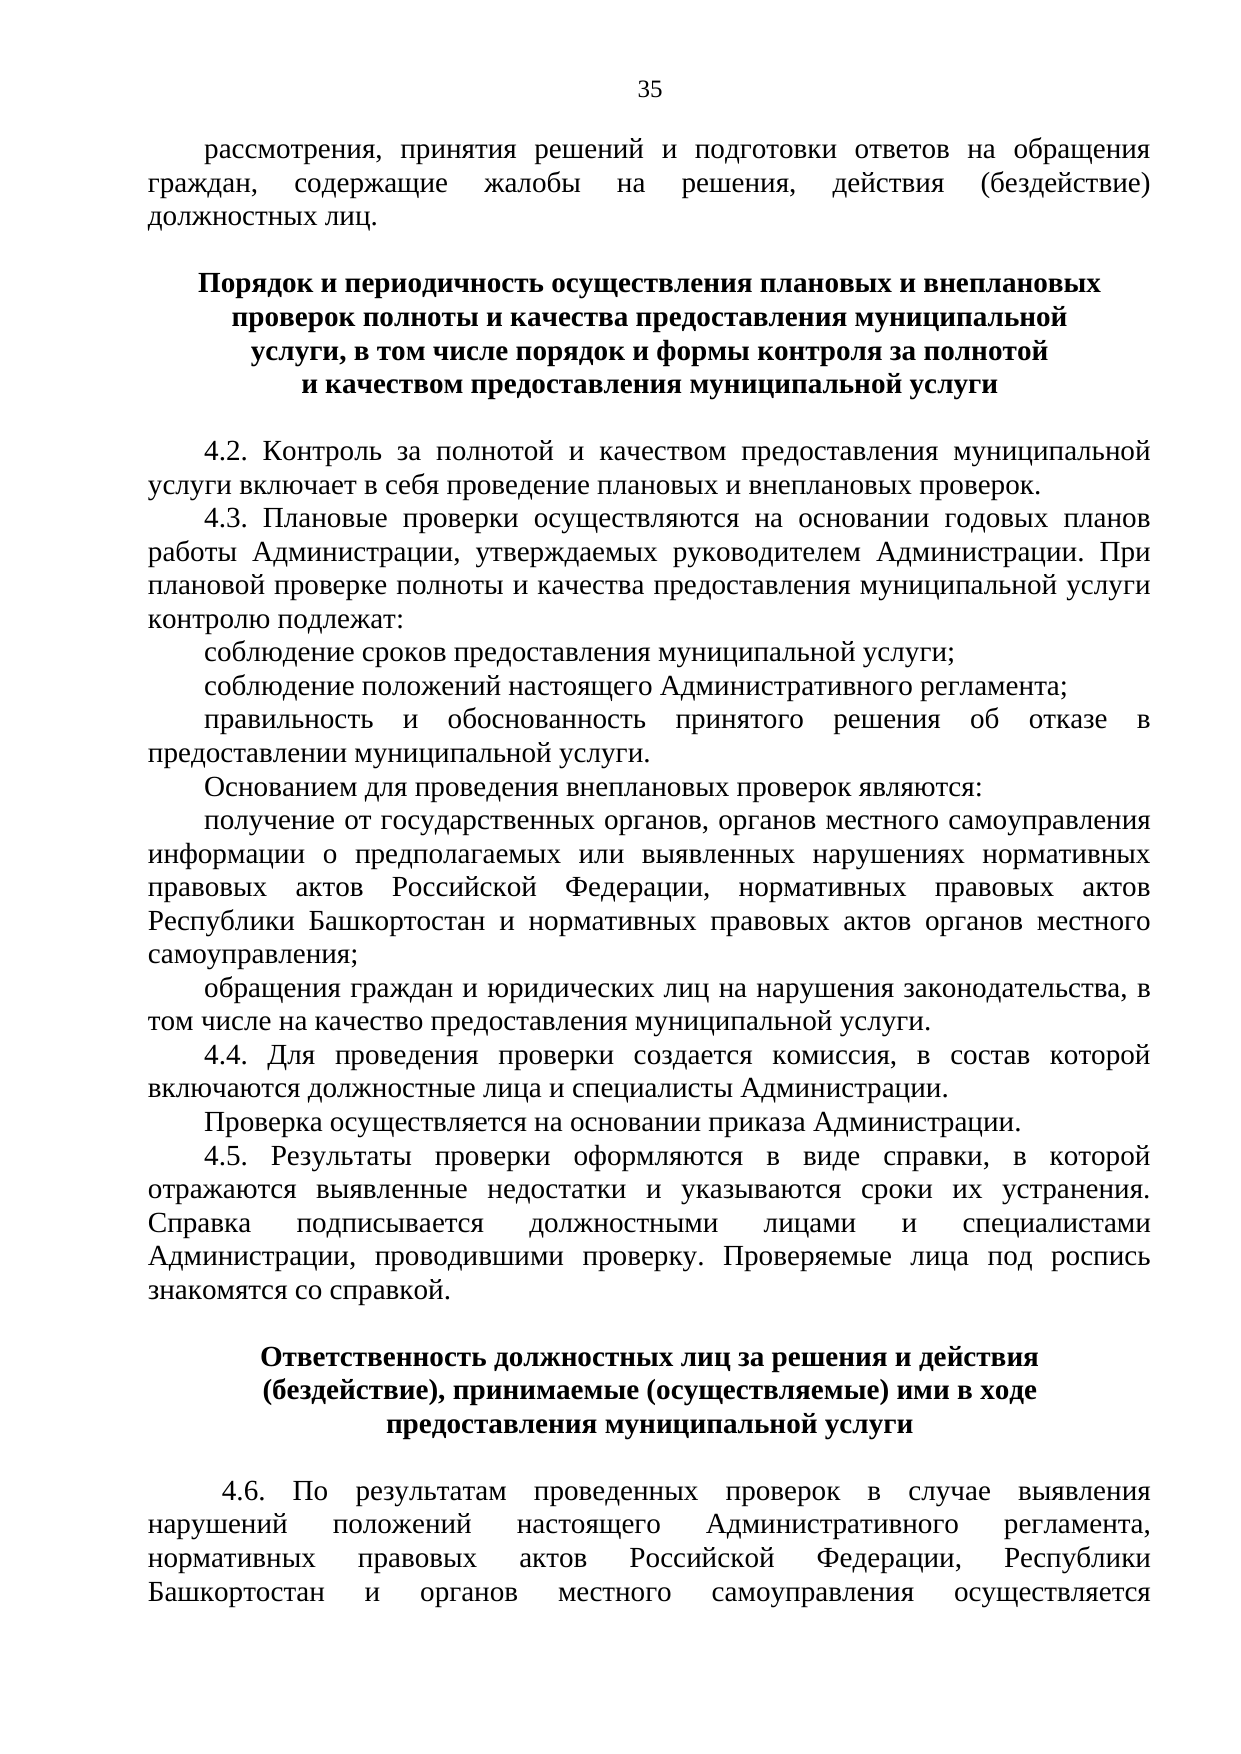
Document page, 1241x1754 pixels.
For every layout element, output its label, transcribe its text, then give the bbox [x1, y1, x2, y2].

text правильность и обоснованность принятого решения об отказе в предоставлении муниципальной услуги. [148, 702, 1152, 769]
text соблюдение положений настоящего Административного регламента; [148, 668, 1152, 702]
text получение от государственных органов, органов местного самоуправления информации о предполагаемых или выявленных нарушениях нормативных правовых актов Российской Федерации, нормативных правовых актов Республики Башкортостан и нормативных правовых актов органов местного самоуправления; [148, 802, 1152, 970]
text 4.3. Плановые проверки осуществляются на основании годовых планов работы Администрации, утверждаемых руководителем Администрации. При плановой проверке полноты и качества предоставления муниципальной услуги контролю подлежат: [148, 500, 1152, 634]
text (бездействие), принимаемые (осуществляемые) ими в ходе [148, 1372, 1152, 1406]
text Проверка осуществляется на основании приказа Администрации. [148, 1104, 1152, 1138]
text соблюдение сроков предоставления муниципальной услуги; [148, 634, 1152, 668]
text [148, 1473, 1152, 1607]
text услуги, в том числе порядок и формы контроля за полнотой [148, 333, 1152, 366]
text предоставления муниципальной услуги [148, 1406, 1152, 1439]
text обращения граждан и юридических лиц на нарушения законодательства, в том числе на качество предоставления муниципальной услуги. [148, 970, 1152, 1037]
text Ответственность должностных лиц за решения и действия [148, 1339, 1152, 1372]
text Порядок и периодичность осуществления плановых и внеплановых [148, 266, 1152, 299]
text и качеством предоставления муниципальной услуги [148, 366, 1152, 400]
text 4.4. Для проведения проверки создается комиссия, в состав которой включаются должностные лица и специалисты Администрации. [148, 1037, 1152, 1104]
text рассмотрения, принятия решений и подготовки ответов на обращения граждан, содержащие жалобы на решения, действия (бездействие) должностных лиц. [148, 131, 1152, 232]
text 4.2. Контроль за полнотой и качеством предоставления муниципальной услуги включает в себя проведение плановых и внеплановых проверок. [148, 433, 1152, 500]
text 4.5. Результаты проверки оформляются в виде справки, в которой отражаются выявленные недостатки и указываются сроки их устранения. Справка подписывается должностными лицами и специалистами Администрации, проводившими проверку. Проверяемые лица под роспись знакомятся со справкой. [148, 1138, 1152, 1305]
text проверок полноты и качества предоставления муниципальной [148, 299, 1152, 333]
text Основанием для проведения внеплановых проверок являются: [148, 769, 1152, 802]
